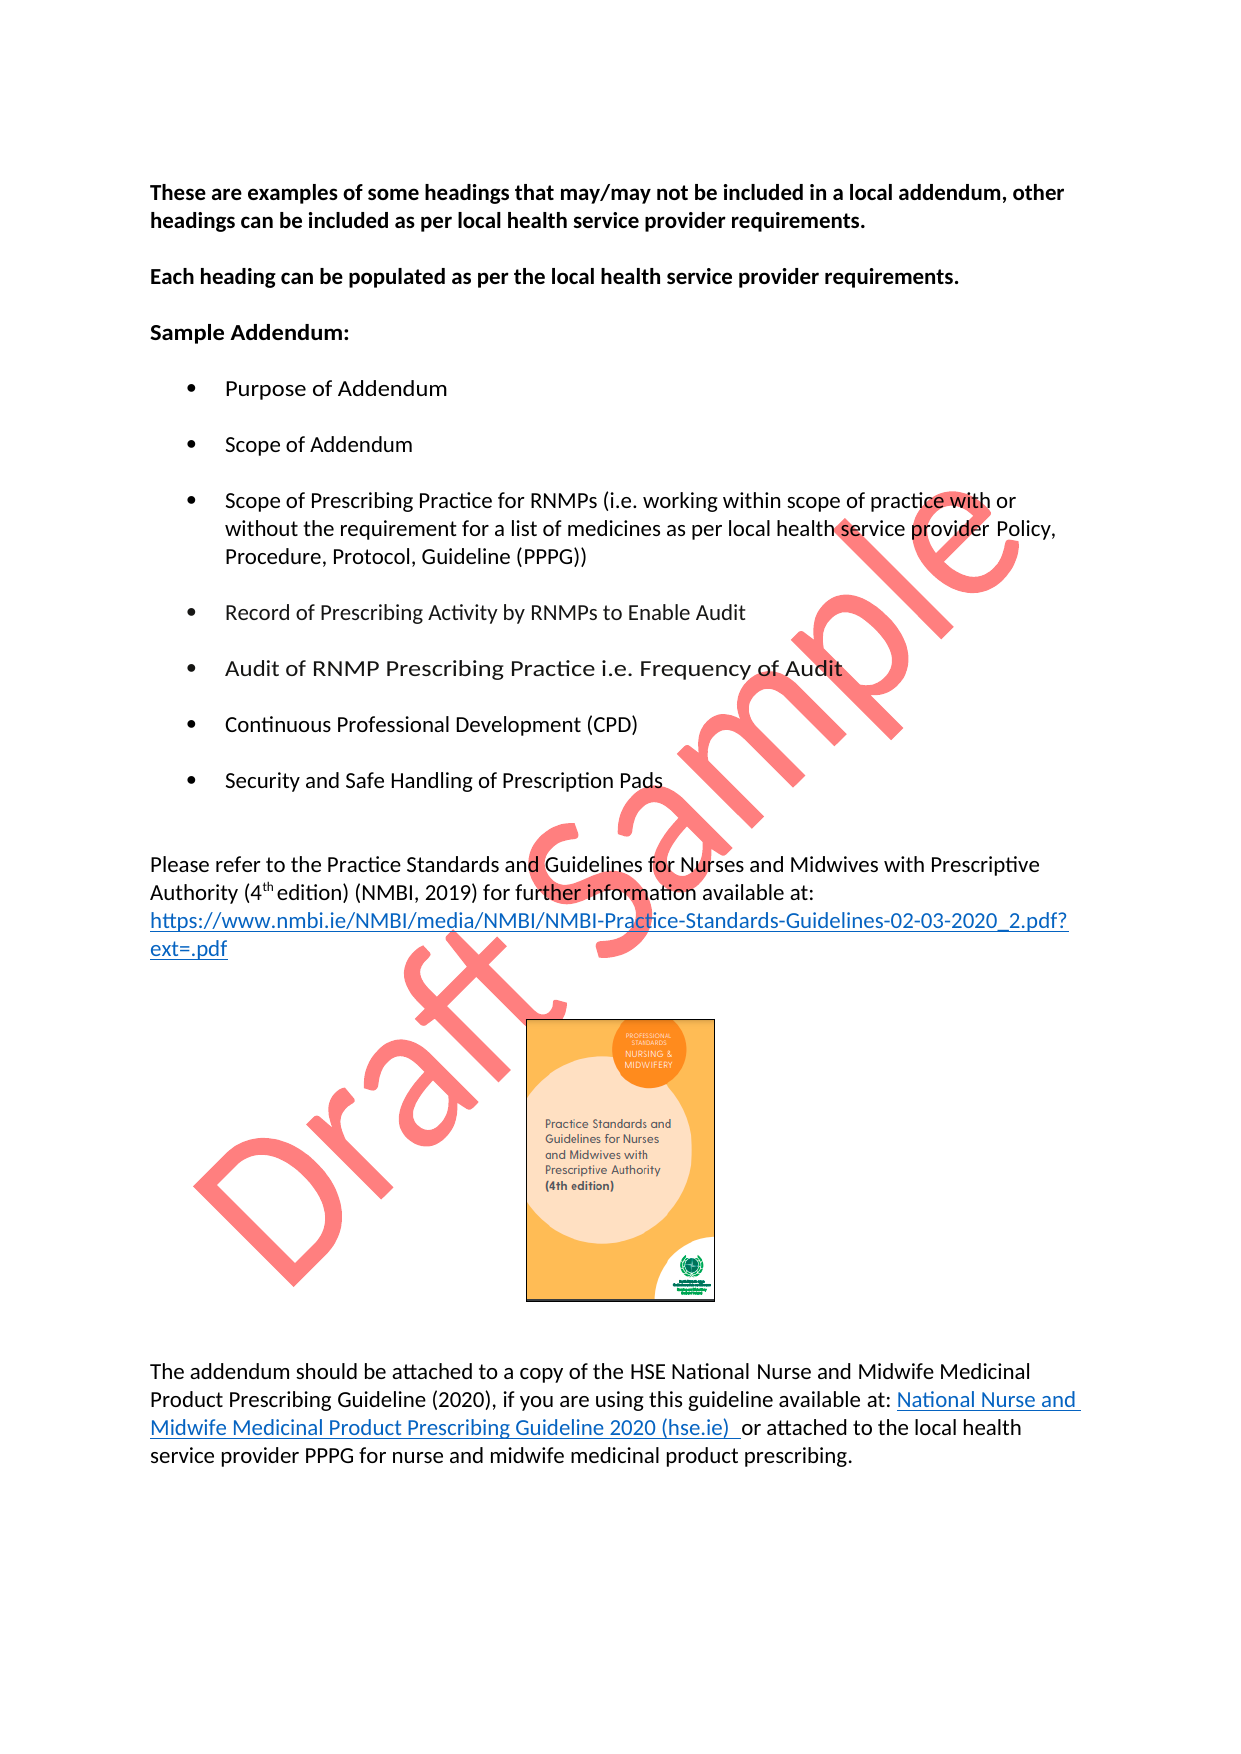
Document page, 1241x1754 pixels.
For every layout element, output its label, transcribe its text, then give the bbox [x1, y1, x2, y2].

list Scope of Addendum [187, 430, 1090, 458]
list Purpose of Addendum [187, 374, 1090, 402]
list Security and Safe Handling of Prescription Pads [187, 766, 1090, 794]
picture [527, 1020, 714, 1301]
text These are examples of some headings that may/may not be included in a local addendum, other headings can be included as per local health service provider requirements. [150, 178, 1090, 234]
list Scope of Prescribing Practice for RNMPs (i.e. working within scope of practice with or without the requirement for a list of medicines as per local health service provider Policy, Procedure, Protocol, Guideline (PPPG)) [187, 486, 1090, 570]
list Continuous Professional Development (CPD) [187, 710, 1090, 738]
list Audit of RNMP Prescribing Practice i.e. Frequency of Audit [187, 654, 1090, 682]
text The addendum should be attached to a copy of the HSE National Nurse and Midwife Medicinal Product Prescribing Guideline (2020), if you are using this guideline available at: National Nurse and Midwife Medicinal Product Prescribing Guideline 2020 (hse.ie) or attached to the local health service provider PPPG for nurse and midwife medicinal product prescribing. [150, 1357, 1090, 1469]
list Record of Prescribing Activity by RNMPs to Enable Audit [187, 598, 1090, 626]
text Each heading can be populated as per the local health service provider requirements. [150, 262, 1090, 290]
text Sample Addendum: [150, 318, 1090, 346]
text Please refer to the Practice Standards and Guidelines for Nurses and Midwives with Prescriptive Authority (4th edition) (NMBI, 2019) for further information available at: https://www.nmbi.ie/NMBI/media/NMBI/NMBI-Practice-Standards-Guidelines-02-03-2020_2.pdf?ext=.pdf [150, 851, 1090, 963]
